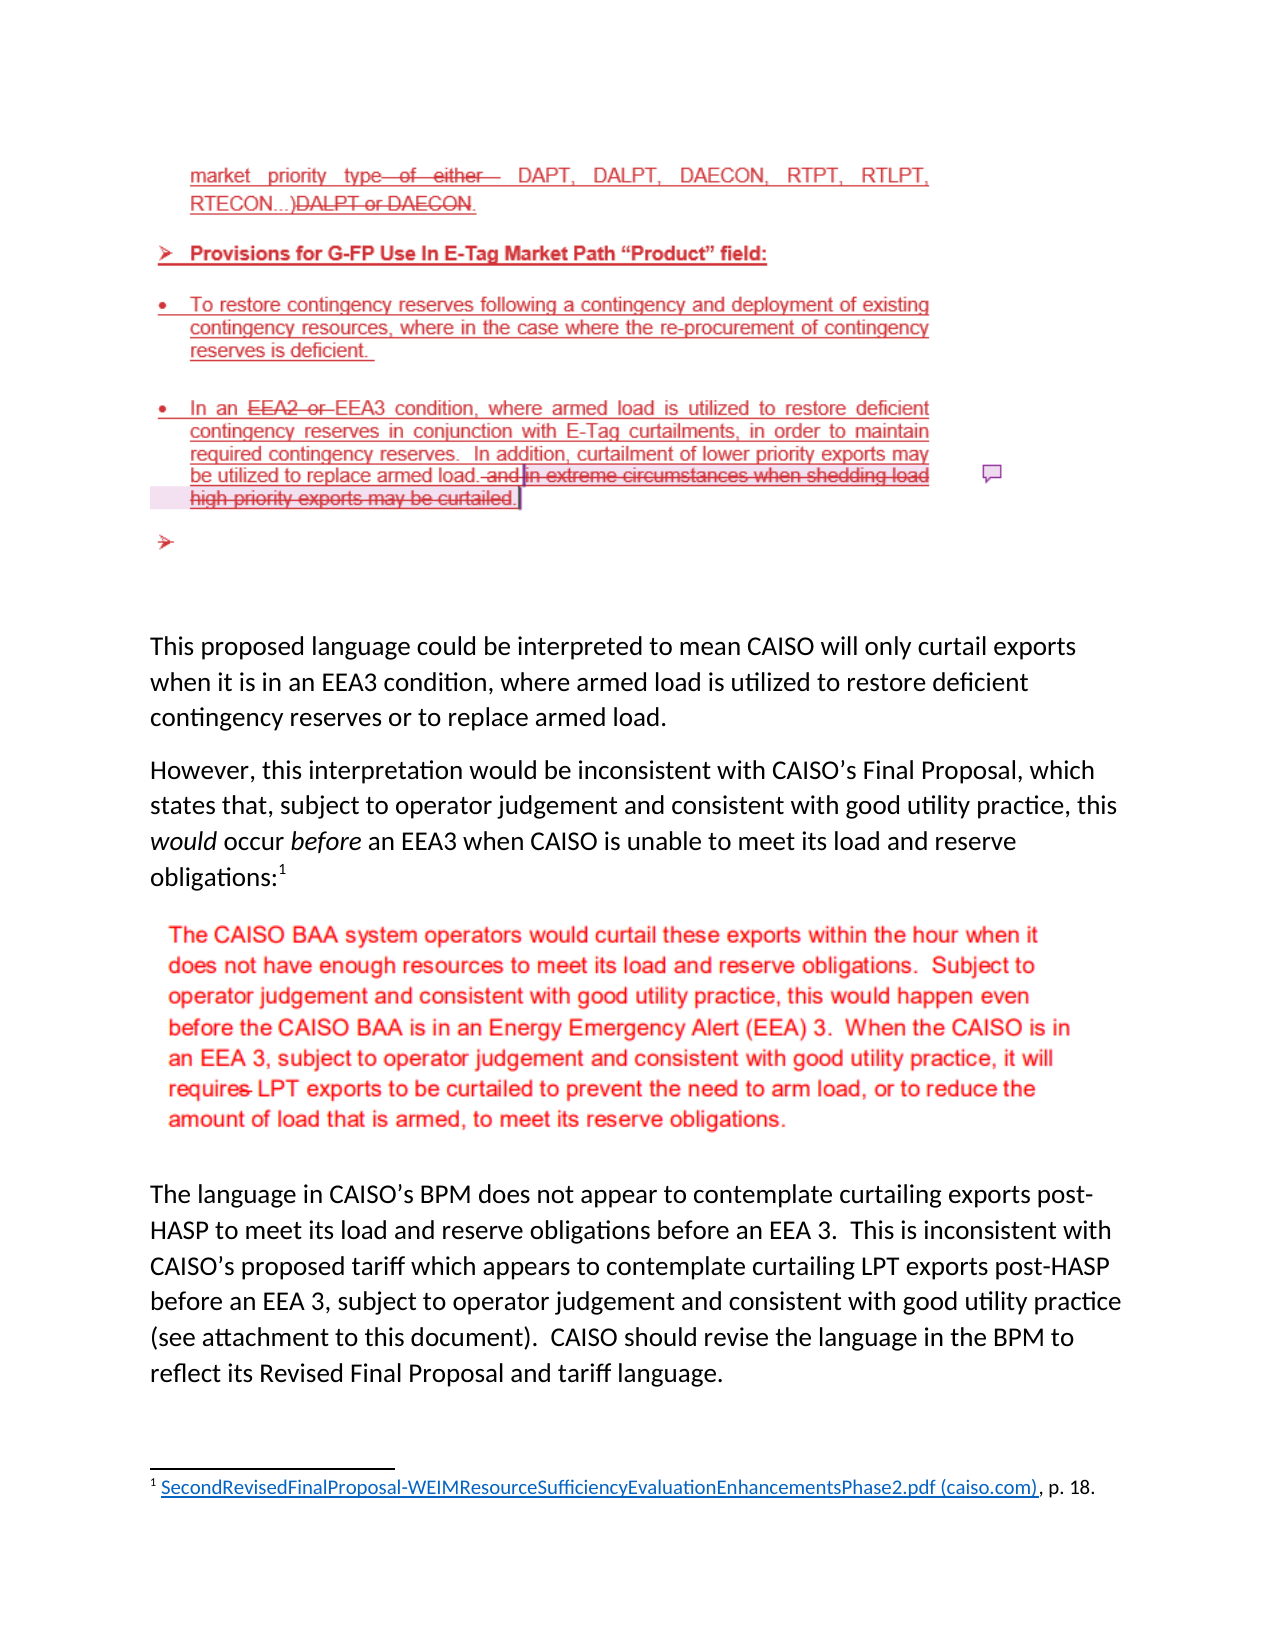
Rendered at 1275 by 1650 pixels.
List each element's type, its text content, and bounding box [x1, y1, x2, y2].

text However, this interpretation would be inconsistent with CAISO’s Final Proposal, which states that, subject to operator judgement and consistent with good utility practice, this would occur before an EEA3 when CAISO is unable to meet its load and reserve obligations: [150, 753, 1125, 893]
text This proposed language could be interpreted to mean CAISO will only curtail exports when it is in an EEA3 condition, where armed load is utilized to restore deficient contingency reserves or to replace armed load. [150, 629, 1125, 734]
picture [150, 150, 1019, 559]
picture [150, 912, 1125, 1159]
text The language in CAISO’s BPM does not appear to contemplate curtailing exports post-HASP to meet its load and reserve obligations before an EEA 3. This is inconsistent with CAISO’s proposed tariff which appears to contemplate curtailing LPT exports post-HASP before an EEA 3, subject to operator judgement and consistent with good utility practice (see attachment to this document). CAISO should revise the language in the BPM to reflect its Revised Final Proposal and tariff language. [150, 1178, 1125, 1389]
